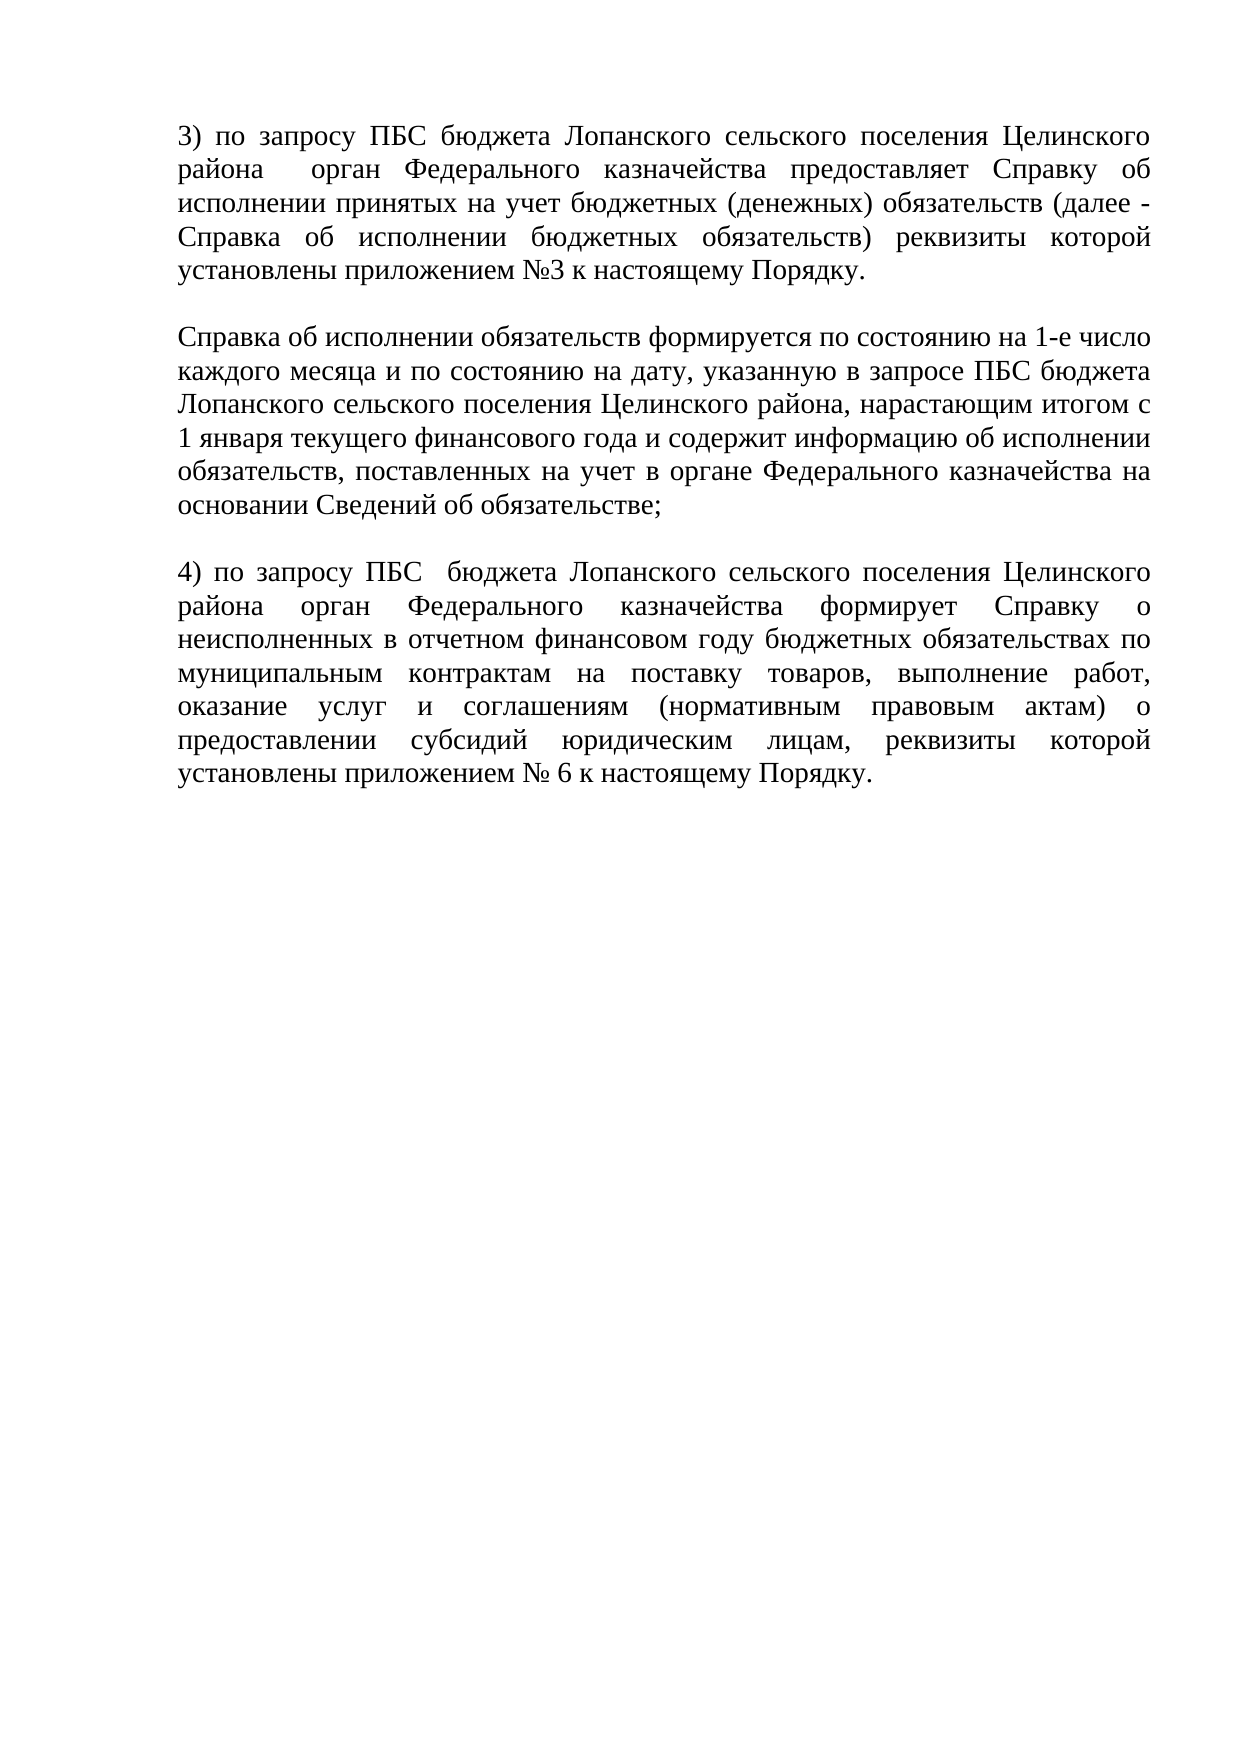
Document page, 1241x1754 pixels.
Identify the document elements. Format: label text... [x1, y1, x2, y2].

text 3) по запросу ПБС бюджета Лопанского сельского поселения Целинского района орган Федерального казначейства предоставляет Справку об исполнении принятых на учет бюджетных (денежных) обязательств (далее - Справка об исполнении бюджетных обязательств) реквизиты которой установлены приложением №3 к настоящему Порядку. [177, 118, 1152, 286]
text 4) по запросу ПБС бюджета Лопанского сельского поселения Целинского района орган Федерального казначейства формирует Справку о неисполненных в отчетном финансовом году бюджетных обязательствах по муниципальным контрактам на поставку товаров, выполнение работ, оказание услуг и соглашениям (нормативным правовым актам) о предоставлении субсидий юридическим лицам, реквизиты которой установлены приложением № 6 к настоящему Порядку. [177, 554, 1152, 789]
text Справка об исполнении обязательств формируется по состоянию на 1-е число каждого месяца и по состоянию на дату, указанную в запросе ПБС бюджета Лопанского сельского поселения Целинского района, нарастающим итогом с 1 января текущего финансового года и содержит информацию об исполнении обязательств, поставленных на учет в органе Федерального казначейства на основании Сведений об обязательстве; [177, 319, 1152, 521]
